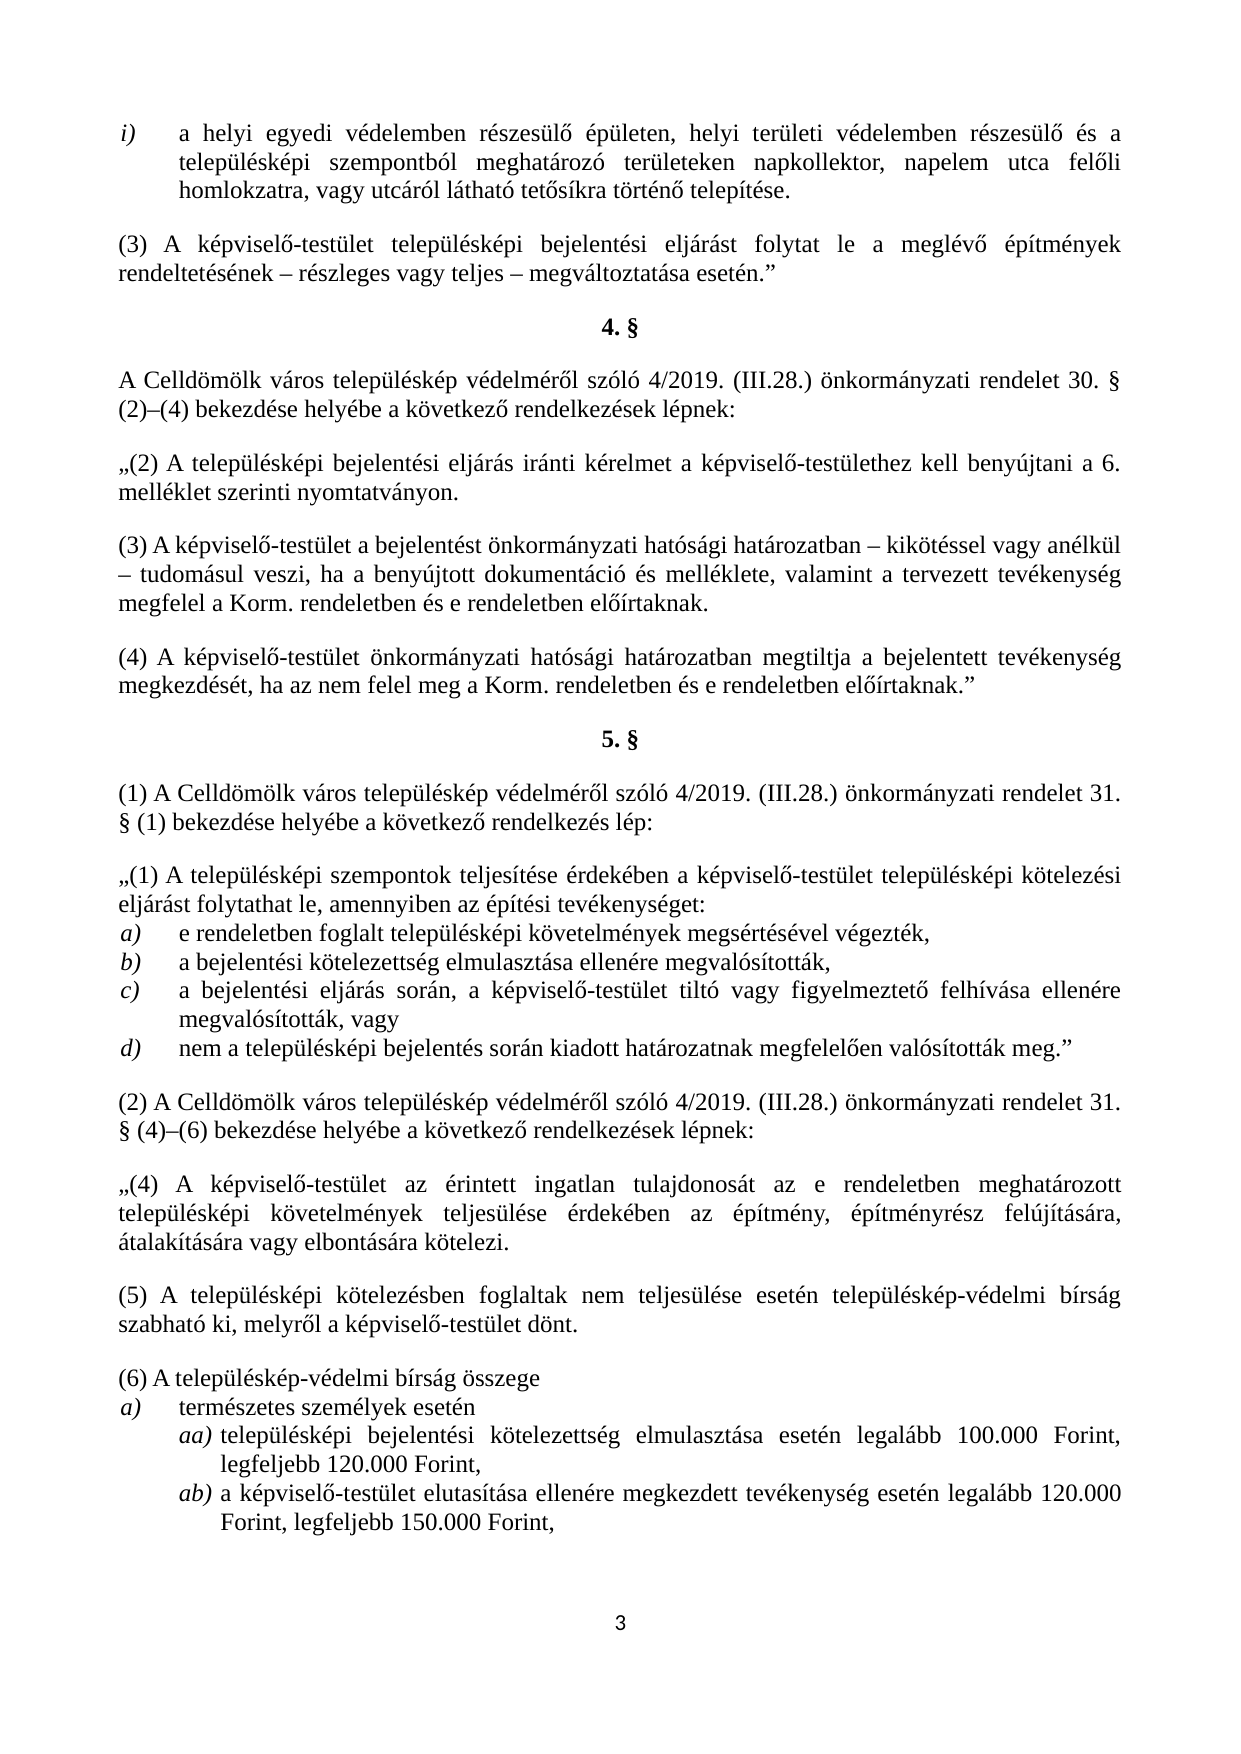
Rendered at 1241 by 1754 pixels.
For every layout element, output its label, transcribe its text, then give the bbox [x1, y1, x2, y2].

text c) a bejelentési eljárás során, a képviselő-testület tiltó vagy figyelmeztető felhívása ellenére megvalósították, vagy [120, 976, 1122, 1033]
text 4. § [118, 312, 1122, 341]
text (4) A képviselő-testület önkormányzati hatósági határozatban megtiltja a bejelentett tevékenység megkezdését, ha az nem felel meg a Korm. rendeletben és e rendeletben előírtaknak.” [118, 642, 1122, 699]
text „(4) A képviselő-testület az érintett ingatlan tulajdonosát az e rendeletben meghatározott településképi követelmények teljesülése érdekében az építmény, építményrész felújítására, átalakítására vagy elbontására kötelezi. [118, 1169, 1122, 1256]
text (5) A településképi kötelezésben foglaltak nem teljesülése esetén településkép-védelmi bírság szabható ki, melyről a képviselő-testület dönt. [118, 1281, 1122, 1338]
text (6) A településkép-védelmi bírság összege [118, 1363, 1122, 1392]
text a) természetes személyek esetén [120, 1392, 1122, 1421]
text aa) településképi bejelentési kötelezettség elmulasztása esetén legalább 100.000 Forint, legfeljebb 120.000 Forint, [178, 1421, 1122, 1478]
text (2) A Celldömölk város településkép védelméről szóló 4/2019. (III.28.) önkormányzati rendelet 31. § (4)–(6) bekezdése helyébe a következő rendelkezések lépnek: [118, 1087, 1122, 1144]
text ab) a képviselő-testület elutasítása ellenére megkezdett tevékenység esetén legalább 120.000 Forint, legfeljebb 150.000 Forint, [178, 1478, 1122, 1536]
text A Celldömölk város településkép védelméről szóló 4/2019. (III.28.) önkormányzati rendelet 30. § (2)–(4) bekezdése helyébe a következő rendelkezések lépnek: [118, 366, 1122, 423]
text „(1) A településképi szempontok teljesítése érdekében a képviselő-testület településképi kötelezési eljárást folytathat le, amennyiben az építési tevékenységet: [118, 861, 1122, 918]
text (3) A képviselő-testület a bejelentést önkormányzati hatósági határozatban – kikötéssel vagy anélkül – tudomásul veszi, ha a benyújtott dokumentáció és melléklete, valamint a tervezett tevékenység megfelel a Korm. rendeletben és e rendeletben előírtaknak. [118, 531, 1122, 617]
text (1) A Celldömölk város településkép védelméről szóló 4/2019. (III.28.) önkormányzati rendelet 31. § (1) bekezdése helyébe a következő rendelkezés lép: [118, 778, 1122, 836]
text a) e rendeletben foglalt településképi követelmények megsértésével végezték, [120, 918, 1122, 947]
text b) a bejelentési kötelezettség elmulasztása ellenére megvalósították, [120, 947, 1122, 976]
text d) nem a településképi bejelentés során kiadott határozatnak megfelelően valósították meg.” [120, 1033, 1122, 1062]
text 5. § [118, 724, 1122, 753]
text (3) A képviselő-testület településképi bejelentési eljárást folytat le a meglévő építmények rendeltetésének – részleges vagy teljes – megváltoztatása esetén.” [118, 229, 1122, 287]
text „(2) A településképi bejelentési eljárás iránti kérelmet a képviselő-testülethez kell benyújtani a 6. melléklet szerinti nyomtatványon. [118, 448, 1122, 506]
text i) a helyi egyedi védelemben részesülő épületen, helyi területi védelemben részesülő és a településképi szempontból meghatározó területeken napkollektor, napelem utca felőli homlokzatra, vagy utcáról látható tetősíkra történő telepítése. [120, 118, 1122, 204]
